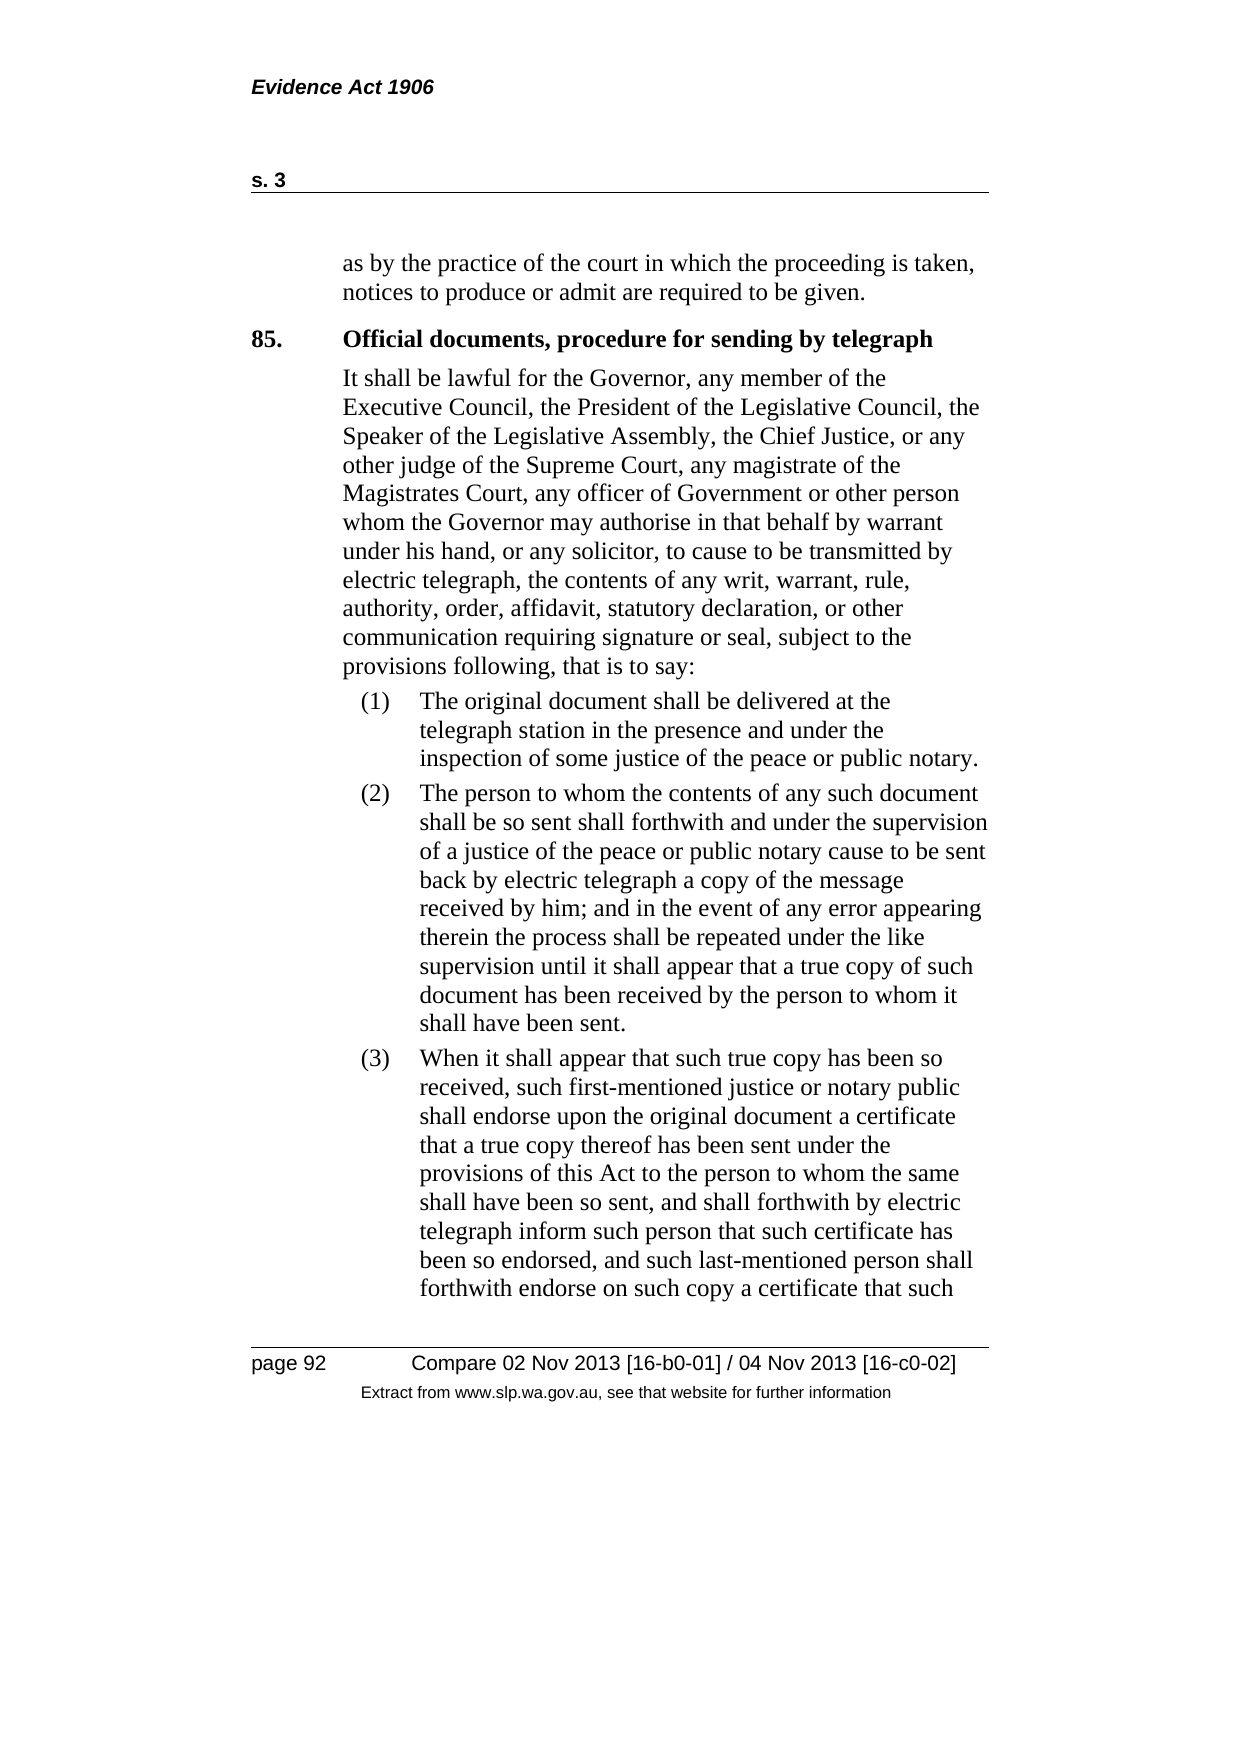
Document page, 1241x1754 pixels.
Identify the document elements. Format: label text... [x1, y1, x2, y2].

text It shall be lawful for the Governor, any member of the Executive Council, the President of the Legislative Council, the Speaker of the Legislative Assembly, the Chief Justice, or any other judge of the Supreme Court, any magistrate of the Magistrates Court, any officer of Government or other person whom the Governor may authorise in that behalf by warrant under his hand, or any solicitor, to cause to be transmitted by electric telegraph, the contents of any writ, warrant, rule, authority, order, affidavit, statutory declaration, or other communication requiring signature or seal, subject to the provisions following, that is to say: [251, 363, 989, 680]
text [251, 1043, 989, 1302]
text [251, 248, 989, 306]
text (2) The person to whom the contents of any such document shall be so sent shall forthwith and under the supervision of a justice of the peace or public notary cause to be sent back by electric telegraph a copy of the message received by him; and in the event of any error appearing therein the process shall be repeated under the like supervision until it shall appear that a true copy of such document has been received by the person to whom it shall have been sent. [251, 778, 989, 1037]
text (1) The original document shall be delivered at the telegraph station in the presence and under the inspection of some justice of the peace or public notary. [251, 686, 989, 772]
subtitle 85. Official documents, procedure for sending by telegraph [251, 324, 989, 353]
